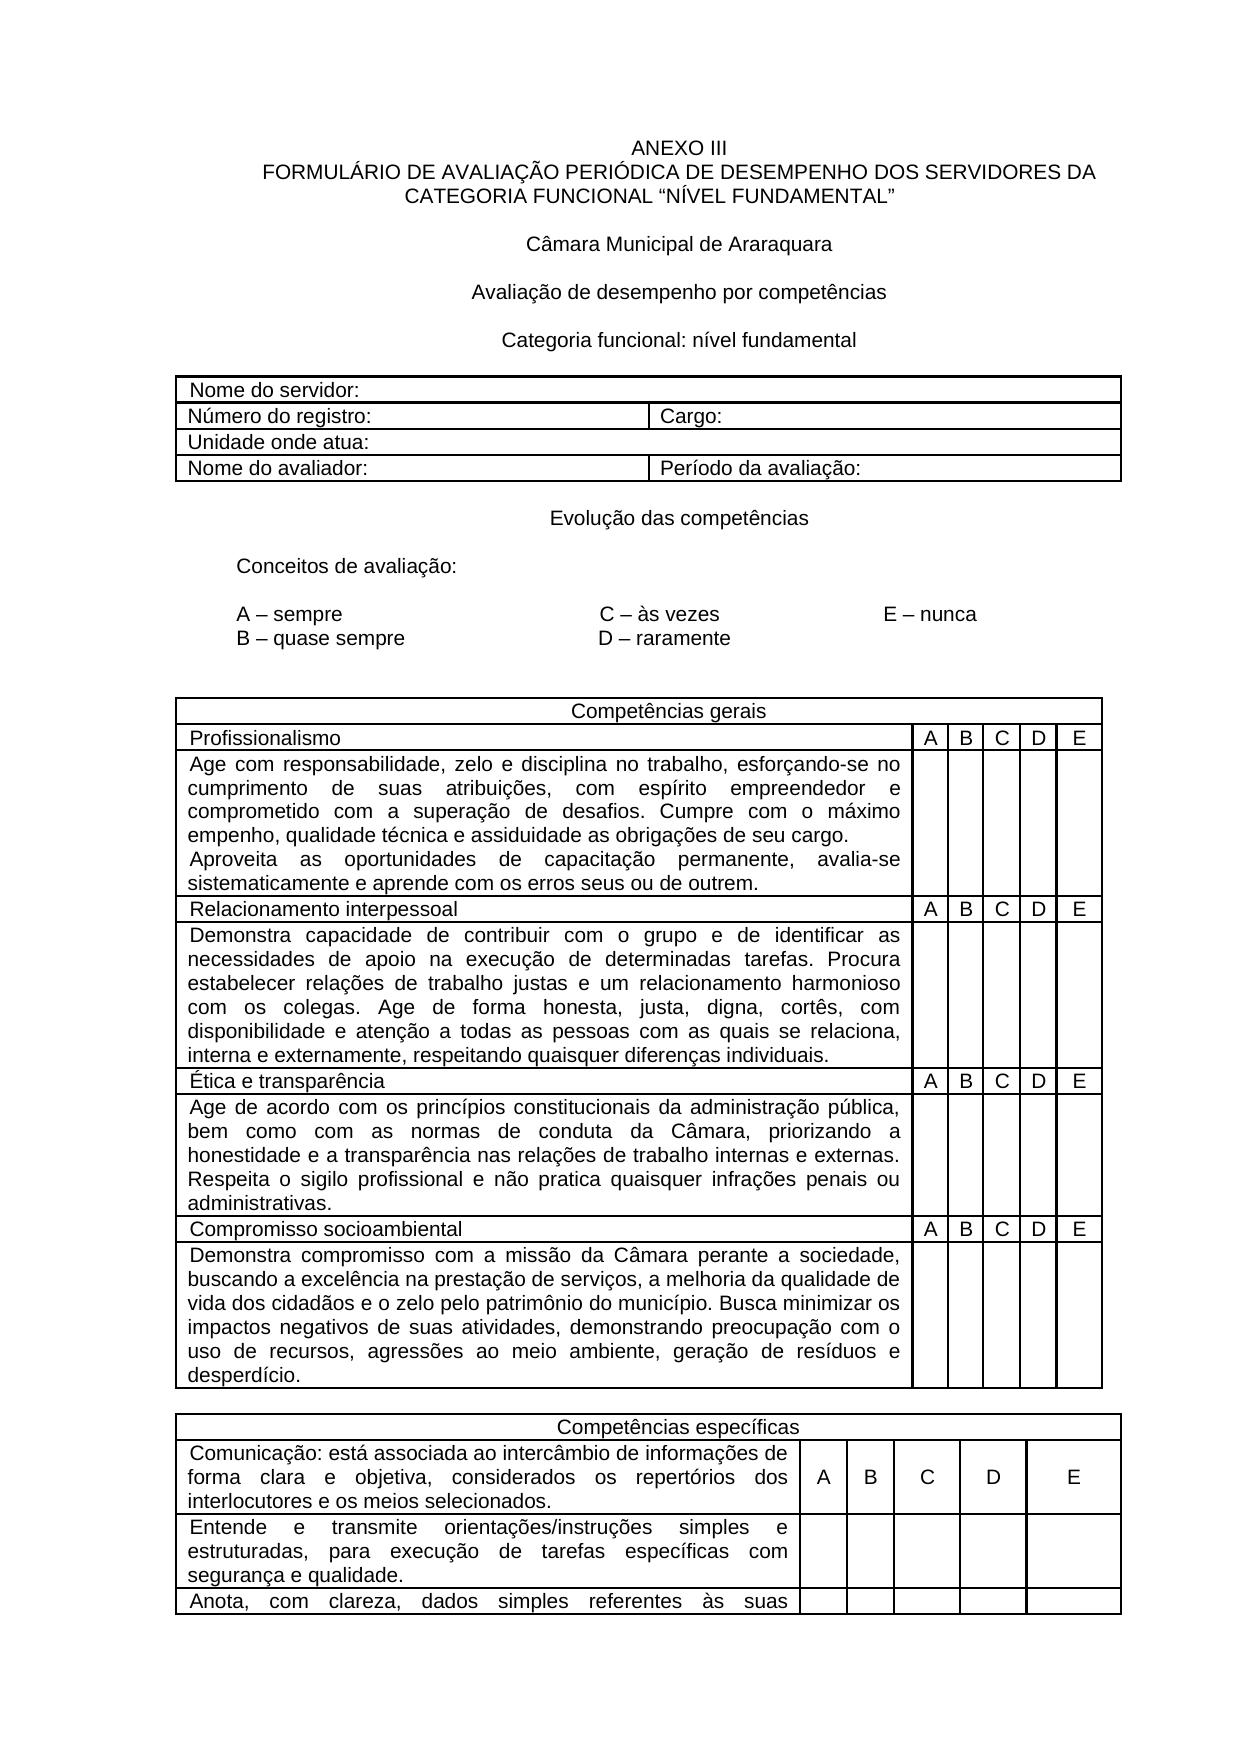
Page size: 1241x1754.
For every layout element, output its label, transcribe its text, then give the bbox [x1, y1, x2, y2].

table_cell D [1021, 1217, 1055, 1241]
table_cell D [1021, 1069, 1055, 1093]
table_cell A [914, 1217, 947, 1241]
text Câmara Municipal de Araraquara [177, 232, 1122, 256]
table_cell [949, 1243, 982, 1387]
table_cell [1021, 751, 1055, 895]
table_cell [1021, 923, 1055, 1067]
table_cell D [961, 1441, 1025, 1513]
table_cell [1028, 1515, 1120, 1587]
table_cell D [1021, 897, 1055, 921]
table_cell Ética e transparência [177, 1069, 911, 1093]
table_cell [1028, 1589, 1120, 1613]
text ANEXO III [177, 136, 1122, 160]
table_cell Entende e transmite orientações/instruções simples e estruturadas, para execução de tarefas específicas com segurança e qualidade. [177, 1515, 799, 1587]
table_cell Comunicação: está associada ao intercâmbio de informações de forma clara e objetiva, considerados os repertórios dos interlocutores e os meios selecionados. [177, 1441, 799, 1513]
table_cell A [914, 1069, 947, 1093]
table_cell [984, 923, 1019, 1067]
table_cell [895, 1589, 959, 1613]
table_cell Unidade onde atua: [177, 430, 1120, 453]
table_cell B [949, 1217, 982, 1241]
text Evolução das competências [177, 506, 1122, 529]
text A – sempre C – às vezes E – nunca [177, 601, 1122, 625]
table_cell [914, 751, 947, 895]
table_cell B [949, 897, 982, 921]
table_cell [914, 1095, 947, 1215]
table_cell [895, 1515, 959, 1587]
text Conceitos de avaliação: [177, 553, 1122, 577]
text Categoria funcional: nível fundamental [177, 327, 1122, 351]
table_cell [914, 923, 947, 1067]
table_header Competências gerais [177, 699, 1101, 723]
table_cell C [984, 897, 1019, 921]
table_cell [1058, 751, 1101, 895]
table_cell [1058, 1243, 1101, 1387]
table_cell [848, 1589, 893, 1613]
table_cell [1021, 1095, 1055, 1215]
table_cell [961, 1515, 1025, 1587]
table_cell B [949, 1069, 982, 1093]
table_cell [984, 1095, 1019, 1215]
table_cell [949, 1095, 982, 1215]
text B – quase sempre D – raramente [177, 625, 1122, 649]
table_cell A [914, 725, 947, 749]
table_header Competências específicas [177, 1415, 1120, 1439]
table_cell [177, 1589, 799, 1613]
table_cell C [984, 1217, 1019, 1241]
table_cell Demonstra capacidade de contribuir com o grupo e de identificar as necessidades de apoio na execução de determinadas tarefas. Procura estabelecer relações de trabalho justas e um relacionamento harmonioso com os colegas. Age de forma honesta, justa, digna, cortês, com disponibilidade e atenção a todas as pessoas com as quais se relaciona, interna e externamente, respeitando quaisquer diferenças individuais. [177, 923, 911, 1067]
table_cell [949, 923, 982, 1067]
table_cell [914, 1243, 947, 1387]
table_cell Nome do avaliador: [177, 456, 648, 479]
table_cell [949, 751, 982, 895]
table_cell [801, 1515, 846, 1587]
table_cell Número do registro: [177, 404, 648, 427]
table_cell [1021, 1243, 1055, 1387]
table_cell Profissionalismo [177, 725, 911, 749]
table_cell [984, 1243, 1019, 1387]
text FORMULÁRIO DE AVALIAÇÃO PERIÓDICA DE DESEMPENHO DOS SERVIDORES DA CATEGORIA FUNCIONAL “NÍVEL FUNDAMENTAL” [177, 160, 1122, 208]
table_cell A [801, 1441, 846, 1513]
table_cell C [895, 1441, 959, 1513]
table_cell Demonstra compromisso com a missão da Câmara perante a sociedade, buscando a excelência na prestação de serviços, a melhoria da qualidade de vida dos cidadãos e o zelo pelo patrimônio do município. Busca minimizar os impactos negativos de suas atividades, demonstrando preocupação com o uso de recursos, agressões ao meio ambiente, geração de resíduos e desperdício. [177, 1243, 911, 1387]
table_cell C [984, 1069, 1019, 1093]
table_cell A [914, 897, 947, 921]
table_cell Age de acordo com os princípios constitucionais da administração pública, bem como com as normas de conduta da Câmara, priorizando a honestidade e a transparência nas relações de trabalho internas e externas. Respeita o sigilo profissional e não pratica quaisquer infrações penais ou administrativas. [177, 1095, 911, 1215]
table_cell D [1021, 725, 1055, 749]
table_cell E [1058, 1069, 1101, 1093]
table_cell Compromisso socioambiental [177, 1217, 911, 1241]
table_cell [1058, 923, 1101, 1067]
table_cell B [848, 1441, 893, 1513]
table_cell [961, 1589, 1025, 1613]
table_header Nome do servidor: [177, 378, 1120, 401]
table_cell E [1058, 897, 1101, 921]
table_cell E [1058, 1217, 1101, 1241]
table_cell Age com responsabilidade, zelo e disciplina no trabalho, esforçando-se no cumprimento de suas atribuições, com espírito empreendedor e comprometido com a superação de desafios. Cumpre com o máximo empenho, qualidade técnica e assiduidade as obrigações de seu cargo. Aproveita as oportunidades de capacitação permanente, avalia-se sistematicamente e aprende com os erros seus ou de outrem. [177, 751, 911, 895]
table_cell C [984, 725, 1019, 749]
table_cell [848, 1515, 893, 1587]
table_cell Relacionamento interpessoal [177, 897, 911, 921]
table_cell [1058, 1095, 1101, 1215]
table_cell Período da avaliação: [650, 456, 1120, 479]
table_cell [984, 751, 1019, 895]
table_cell [801, 1589, 846, 1613]
table_cell E [1058, 725, 1101, 749]
table_cell E [1028, 1441, 1120, 1513]
table_cell Cargo: [650, 404, 1120, 427]
table_cell B [949, 725, 982, 749]
text Avaliação de desempenho por competências [177, 279, 1122, 303]
